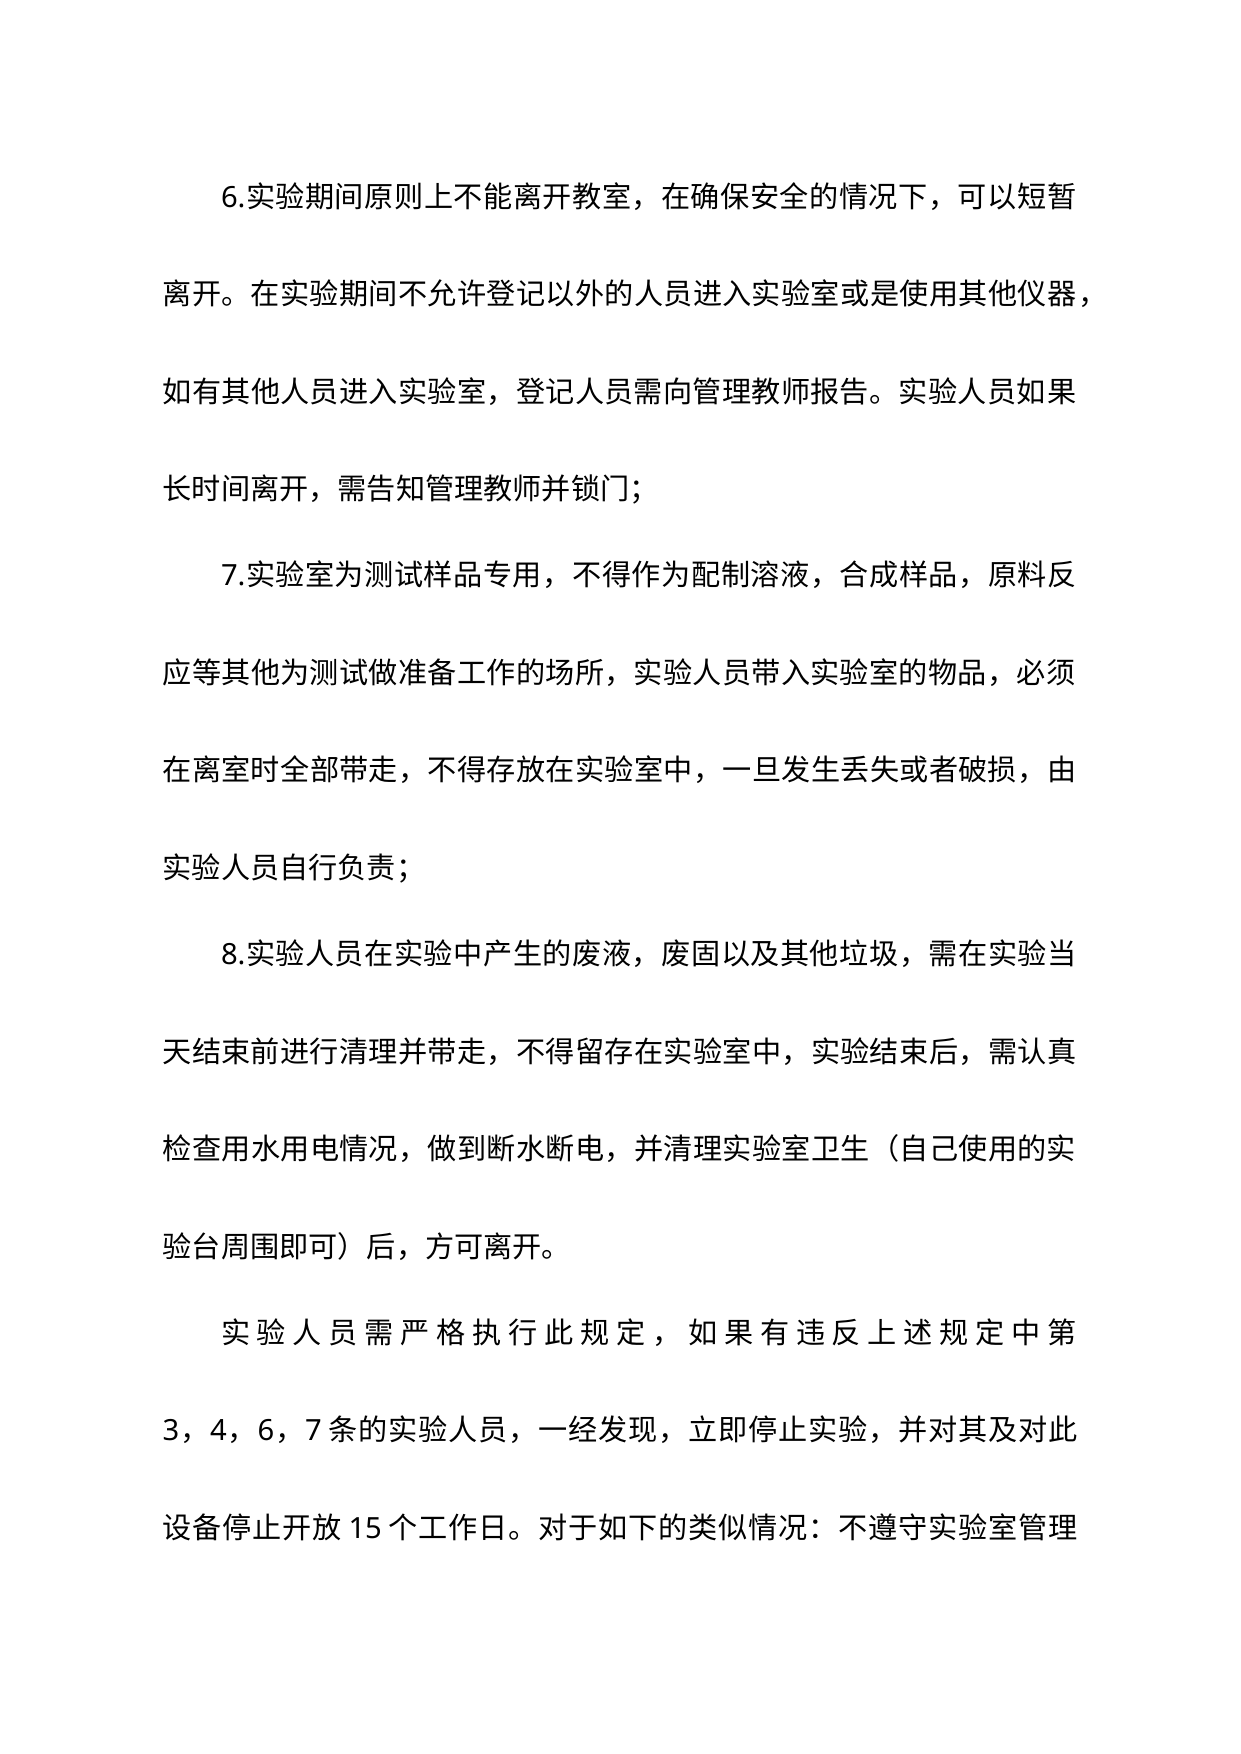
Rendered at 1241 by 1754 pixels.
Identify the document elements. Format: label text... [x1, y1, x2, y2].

text 6.实验期间原则上不能离开教室，在确保安全的情况下，可以短暂离开。在实验期间不允许登记以外的人员进入实验室或是使用其他仪器，如有其他人员进入实验室，登记人员需向管理教师报告。实验人员如果长时间离开，需告知管理教师并锁门； [162, 162, 1078, 519]
text 8.实验人员在实验中产生的废液，废固以及其他垃圾，需在实验当天结束前进行清理并带走，不得留存在实验室中，实验结束后，需认真检查用水用电情况，做到断水断电，并清理实验室卫生（自己使用的实验台周围即可）后，方可离开。 [162, 919, 1078, 1277]
text 7.实验室为测试样品专用，不得作为配制溶液，合成样品，原料反应等其他为测试做准备工作的场所，实验人员带入实验室的物品，必须在离室时全部带走，不得存放在实验室中，一旦发生丢失或者破损，由实验人员自行负责； [162, 541, 1078, 898]
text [162, 1298, 1078, 1558]
